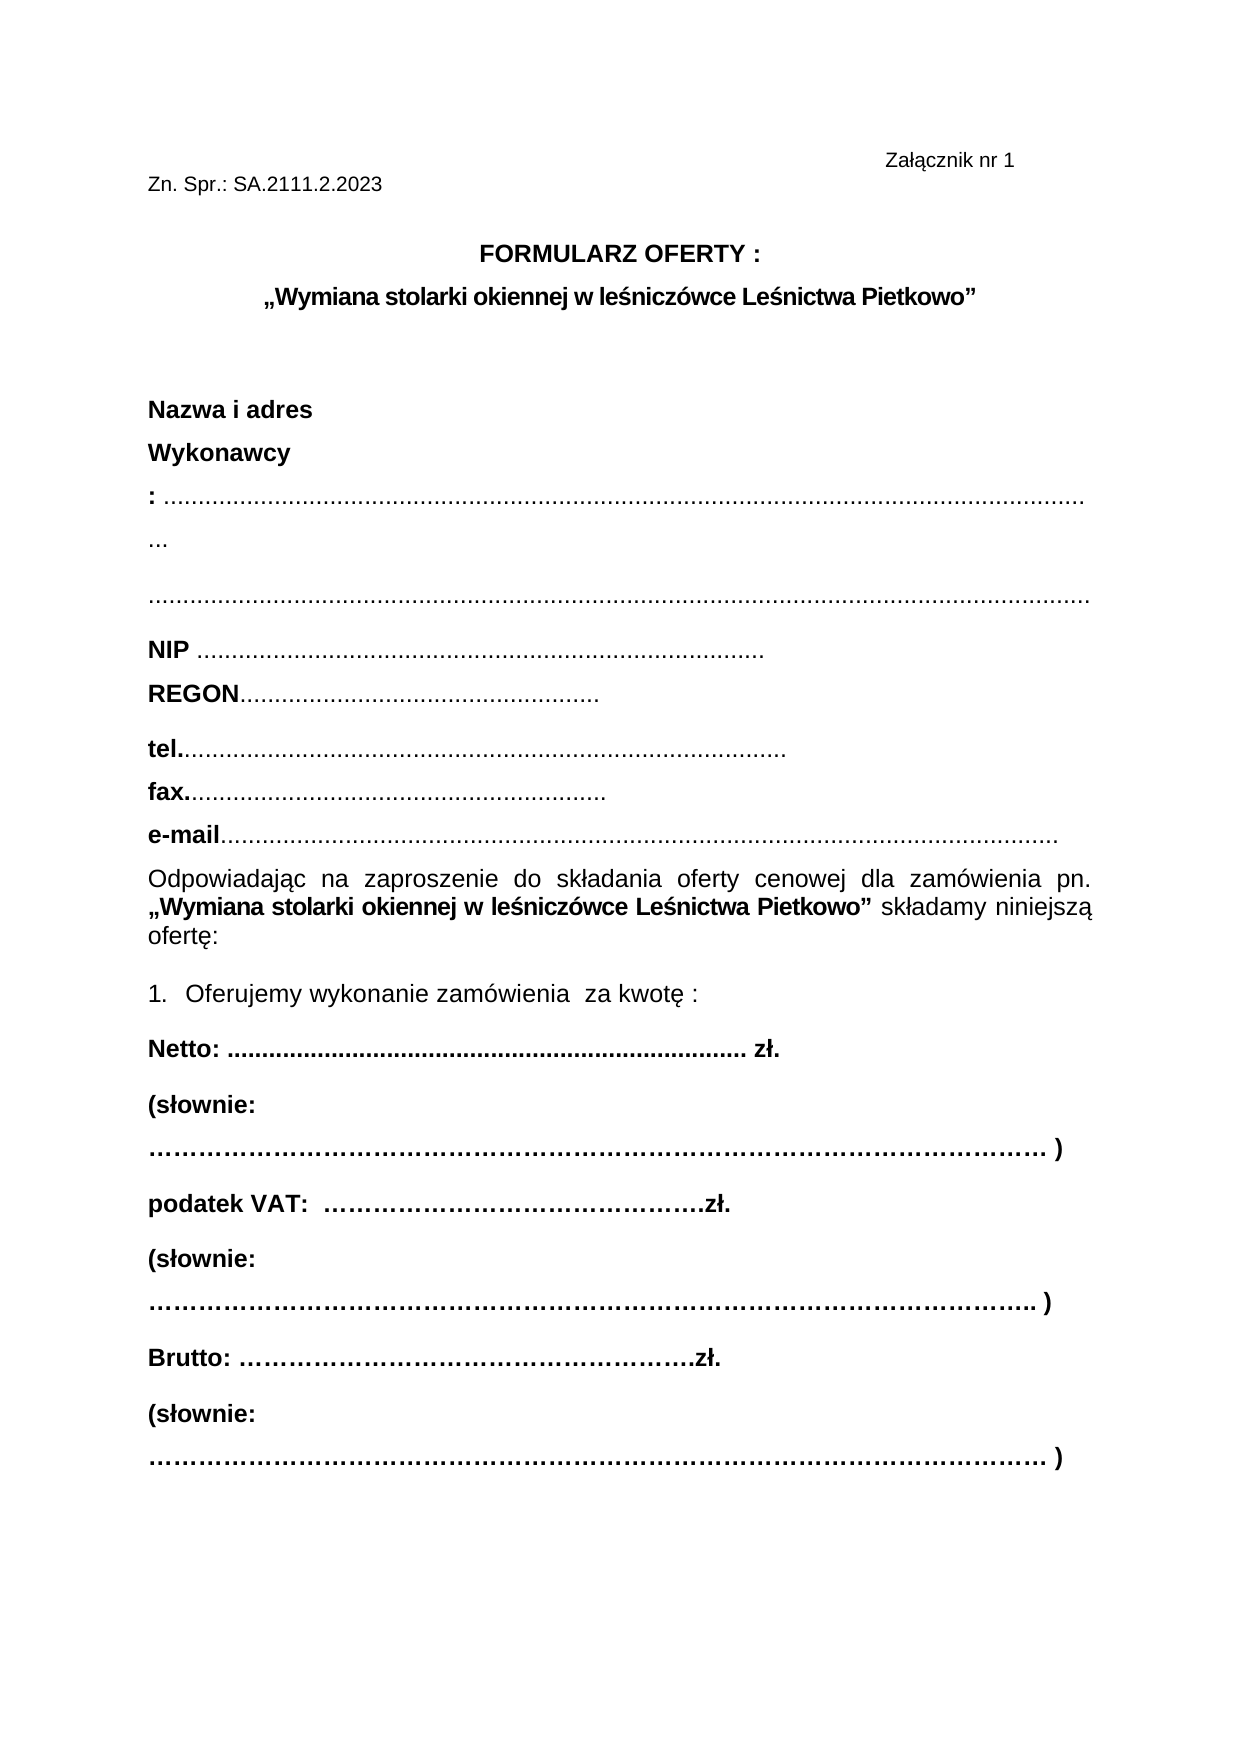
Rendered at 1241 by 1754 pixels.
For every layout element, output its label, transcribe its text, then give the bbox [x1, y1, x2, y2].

text ........................................................................................................................................ [148, 580, 1093, 609]
text Brutto: ……………………………………………….zł. [148, 1343, 1093, 1372]
text Odpowiadając na zaproszenie do składania oferty cenowej dla zamówienia pn. „Wymiana stolarki okiennej w leśniczówce Leśnictwa Pietkowo” składamy niniejszą ofertę: [148, 864, 1093, 950]
text NIP .................................................................................. REGON.................................................... [148, 636, 1093, 707]
text Netto: ........................................................................... zł. [148, 1034, 1093, 1063]
text (słownie: ……………………………………………………………………………………………… ) [148, 1090, 1093, 1162]
text Zn. Spr.: SA.2111.2.2023 [148, 172, 1093, 196]
text podatek VAT: ……………………………………….zł. [148, 1189, 1093, 1217]
text (słownie: …………………………………………………………………………………………….. ) [148, 1244, 1093, 1316]
text Załącznik nr 1 [885, 148, 1093, 172]
text „Wymiana stolarki okiennej w leśniczówce Leśnictwa Pietkowo” [148, 282, 1093, 311]
text tel........................................................................................ fax............................................................. e-mail......................................................................................................................... [148, 734, 1093, 849]
text FORMULARZ OFERTY : [148, 239, 1093, 267]
text (słownie: ……………………………………………………………………………………………… ) [148, 1399, 1093, 1471]
list Oferujemy wykonanie zamówienia za kwotę : [148, 979, 1093, 1007]
text Nazwa i adres Wykonawcy: ........................................................................................................................................ [148, 395, 1093, 553]
